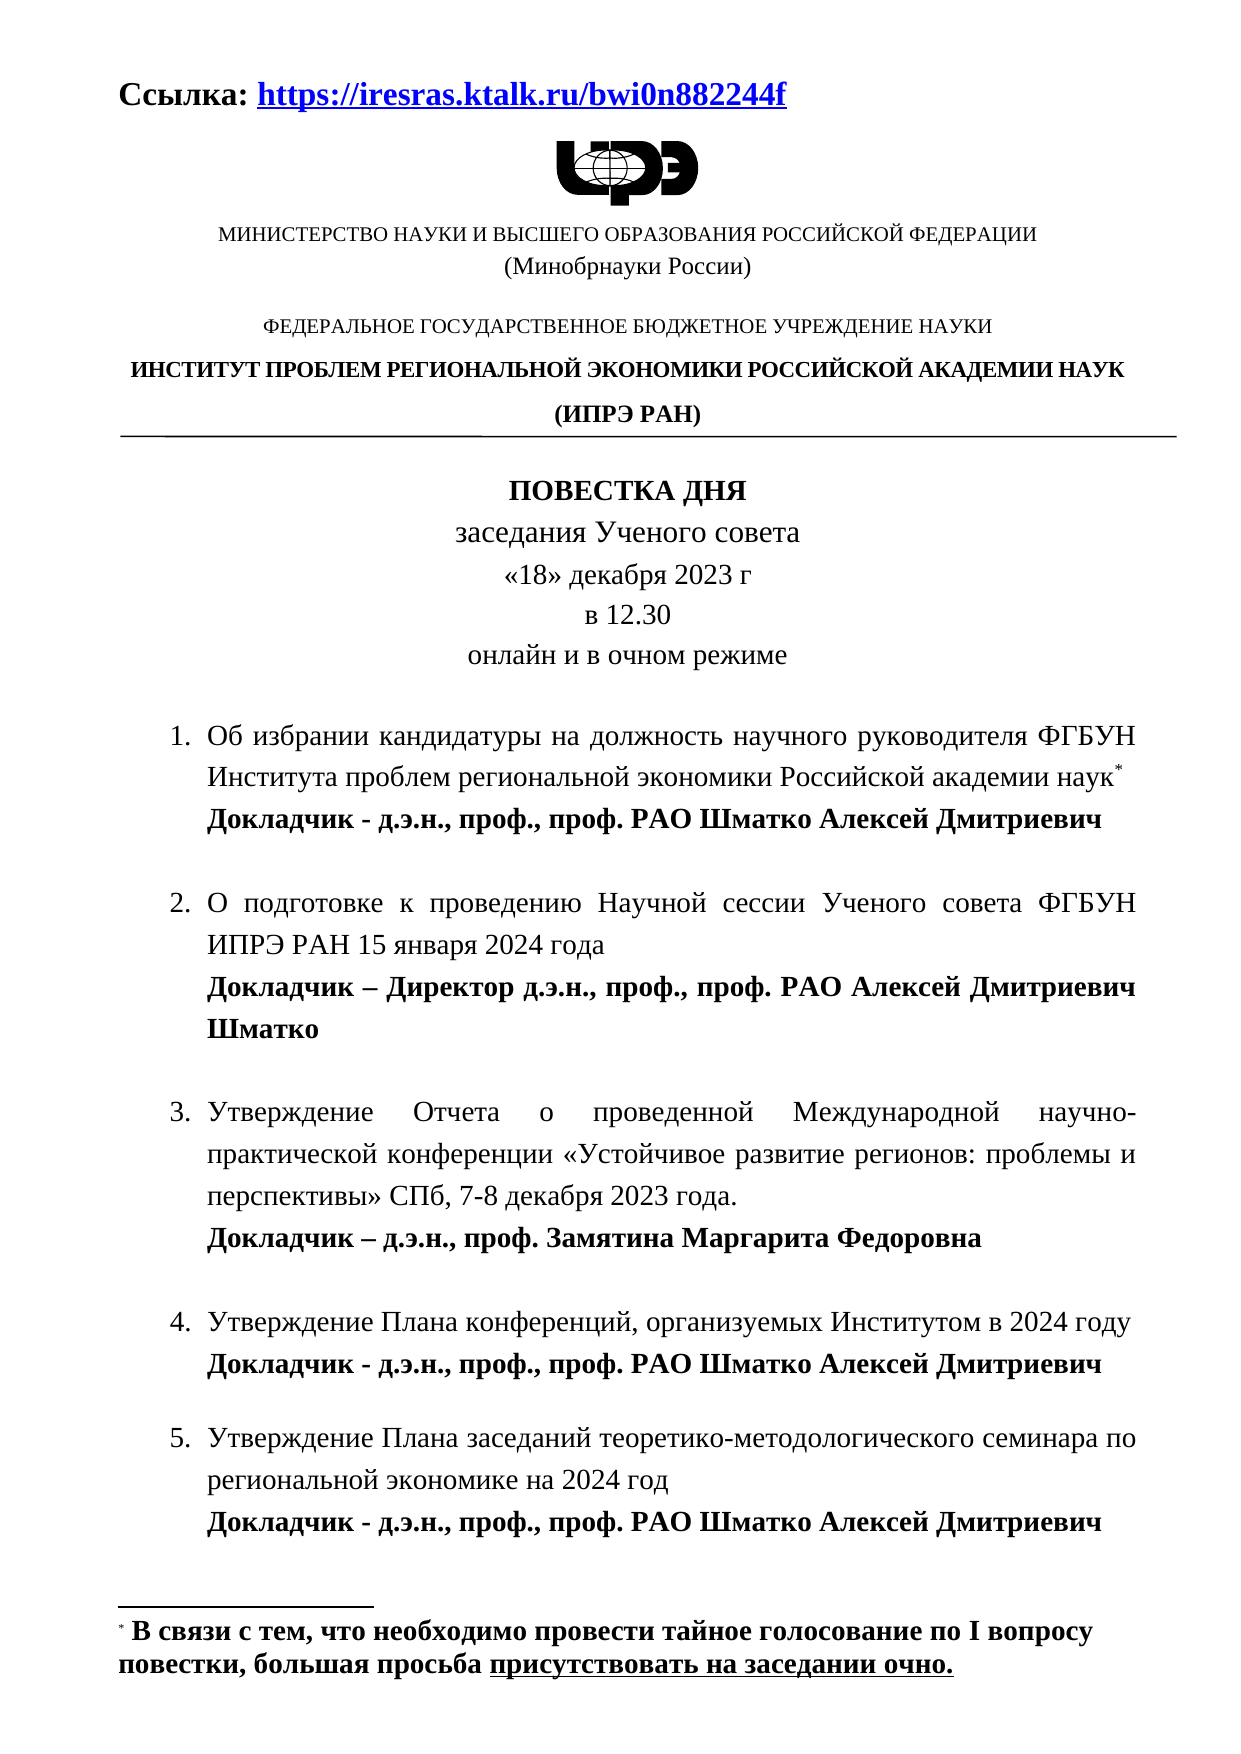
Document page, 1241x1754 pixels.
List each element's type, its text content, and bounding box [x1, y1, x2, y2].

text (Минобрнауки России) [118, 251, 1137, 280]
list Докладчик - д.э.н., проф., проф. РАО Шматко Алексей Дмитриевич [207, 1346, 1137, 1379]
text повестка дня [118, 473, 1137, 507]
list Утверждение Отчета о проведенной Международной научно-практической конференции «Устойчивое развитие регионов: проблемы и перспективы» СПб, 7-8 декабря 2023 года. [169, 1094, 1137, 1212]
list Об избрании кандидатуры на должность научного руководителя ФГБУН Института проблем региональной экономики Российской академии наук [169, 718, 1137, 793]
subtitle ИНСТИТУТ ПРОБЛЕМ РЕГИОНАЛЬНОЙ ЭКОНОМИКИ РОССИЙСКОЙ АКАДЕМИИ НАУК [118, 356, 1137, 382]
text ФЕДЕРАЛЬНОЕ ГОСУДАРСТВЕННОЕ БЮДЖЕТНОЕ УЧРЕЖДЕНИЕ НАУКИ [118, 314, 1137, 338]
list Утверждение Плана заседаний теоретико-методологического семинара по региональной экономике на 2024 год [169, 1420, 1137, 1496]
list Докладчик - д.э.н., проф., проф. РАО Шматко Алексей Дмитриевич [207, 1504, 1137, 1537]
text «18» декабря 2023 г [118, 557, 1137, 590]
list О подготовке к проведению Научной сессии Ученого совета ФГБУН ИПРЭ РАН 15 января 2024 года [169, 885, 1137, 961]
list Докладчик – д.э.н., проф. Замятина Маргарита Федоровна [207, 1220, 1137, 1254]
list Докладчик – Директор д.э.н., проф., проф. РАО Алексей Дмитриевич Шматко [207, 969, 1137, 1044]
list Докладчик - д.э.н., проф., проф. РАО Шматко Алексей Дмитриевич [207, 801, 1137, 835]
text МИНИСТЕРСТВО НАУКИ И ВЫСШЕГО ОБРАЗОВАНИЯ РОССИЙСКОЙ ФЕДЕРАЦИИ [118, 222, 1137, 246]
text в 12.30 [118, 597, 1137, 631]
text (ИПРЭ РАН) [118, 399, 1137, 428]
text онлайн и в очном режиме [118, 637, 1137, 671]
text Ссылка: https://iresras.ktalk.ru/bwi0n882244f [118, 74, 1137, 112]
text заседания Ученого совета [118, 514, 1137, 550]
list Утверждение Плана конференций, организуемых Институтом в 2024 году [169, 1304, 1137, 1337]
